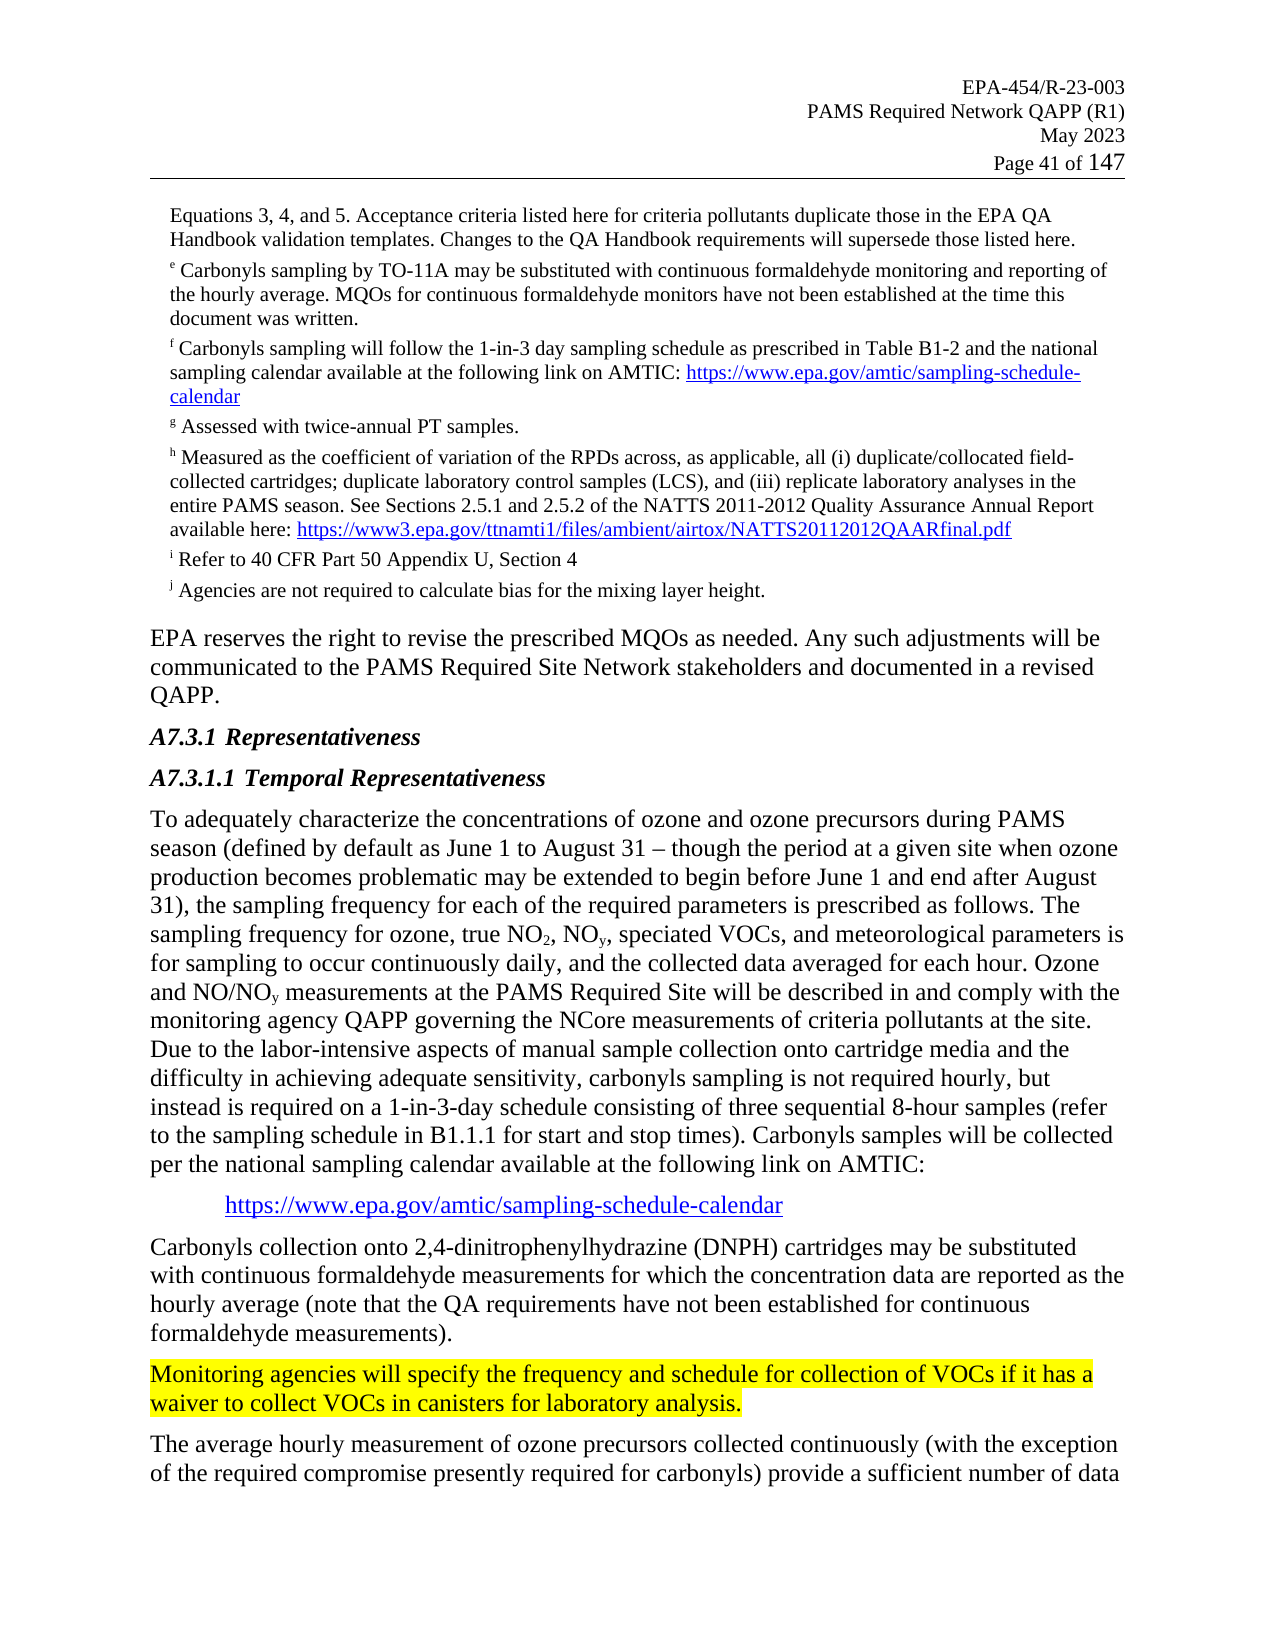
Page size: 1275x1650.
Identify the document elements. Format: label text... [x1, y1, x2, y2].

text i Refer to 40 CFR Part 50 Appendix U, Section 4 [169, 547, 1125, 571]
text To adequately characterize the concentrations of ozone and ozone precursors during PAMS season (defined by default as June 1 to August 31 – though the period at a given site when ozone production becomes problematic may be extended to begin before June 1 and end after August 31), the sampling frequency for each of the required parameters is prescribed as follows. The sampling frequency for ozone, true NO2, NOy, speciated VOCs, and meteorological parameters is for sampling to occur continuously daily, and the collected data averaged for each hour. Ozone and NO/NOy measurements at the PAMS Required Site will be described in and comply with the monitoring agency QAPP governing the NCore measurements of criteria pollutants at the site. Due to the labor-intensive aspects of manual sample collection onto cartridge media and the difficulty in achieving adequate sensitivity, carbonyls sampling is not required hourly, but instead is required on a 1-in-3-day schedule consisting of three sequential 8-hour samples (refer to the sampling schedule in B1.1.1 for start and stop times). Carbonyls samples will be collected per the national sampling calendar available at the following link on AMTIC: [150, 804, 1125, 1178]
text https://www.epa.gov/amtic/sampling-schedule-calendar [150, 1191, 1125, 1219]
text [169, 203, 1125, 251]
subtitle A7.3.1 Representativeness [150, 722, 1125, 751]
text Monitoring agencies will specify the frequency and schedule for collection of VOCs if it has a waiver to collect VOCs in canisters for laboratory analysis. [742, 1359, 1125, 1417]
text j Agencies are not required to calculate bias for the mixing layer height. [169, 577, 1125, 602]
text g Assessed with twice-annual PT samples. [169, 414, 1125, 438]
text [150, 1429, 1125, 1487]
text e Carbonyls sampling by TO-11A may be substituted with continuous formaldehyde monitoring and reporting of the hourly average. MQOs for continuous formaldehyde monitors have not been established at the time this document was written. [169, 257, 1125, 330]
text f Carbonyls sampling will follow the 1-in-3 day sampling schedule as prescribed in Table B1-2 and the national sampling calendar available at the following link on AMTIC: https://www.epa.gov/amtic/sampling-schedule-calendar [169, 336, 1125, 408]
text Carbonyls collection onto 2,4-dinitrophenylhydrazine (DNPH) cartridges may be substituted with continuous formaldehyde measurements for which the concentration data are reported as the hourly average (note that the QA requirements have not been established for continuous formaldehyde measurements). [150, 1232, 1125, 1347]
subtitle A7.3.1.1 Temporal Representativeness [150, 763, 1125, 792]
text h Measured as the coefficient of variation of the RPDs across, as applicable, all (i) duplicate/collocated field-collected cartridges; duplicate laboratory control samples (LCS), and (iii) replicate laboratory analyses in the entire PAMS season. See Sections 2.5.1 and 2.5.2 of the NATTS 2011-2012 Quality Assurance Annual Report available here: https://www3.epa.gov/ttnamti1/files/ambient/airtox/NATTS20112012QAARfinal.pdf [169, 445, 1125, 541]
text EPA reserves the right to revise the prescribed MQOs as needed. Any such adjustments will be communicated to the PAMS Required Site Network stakeholders and documented in a revised QAPP. [150, 623, 1125, 709]
